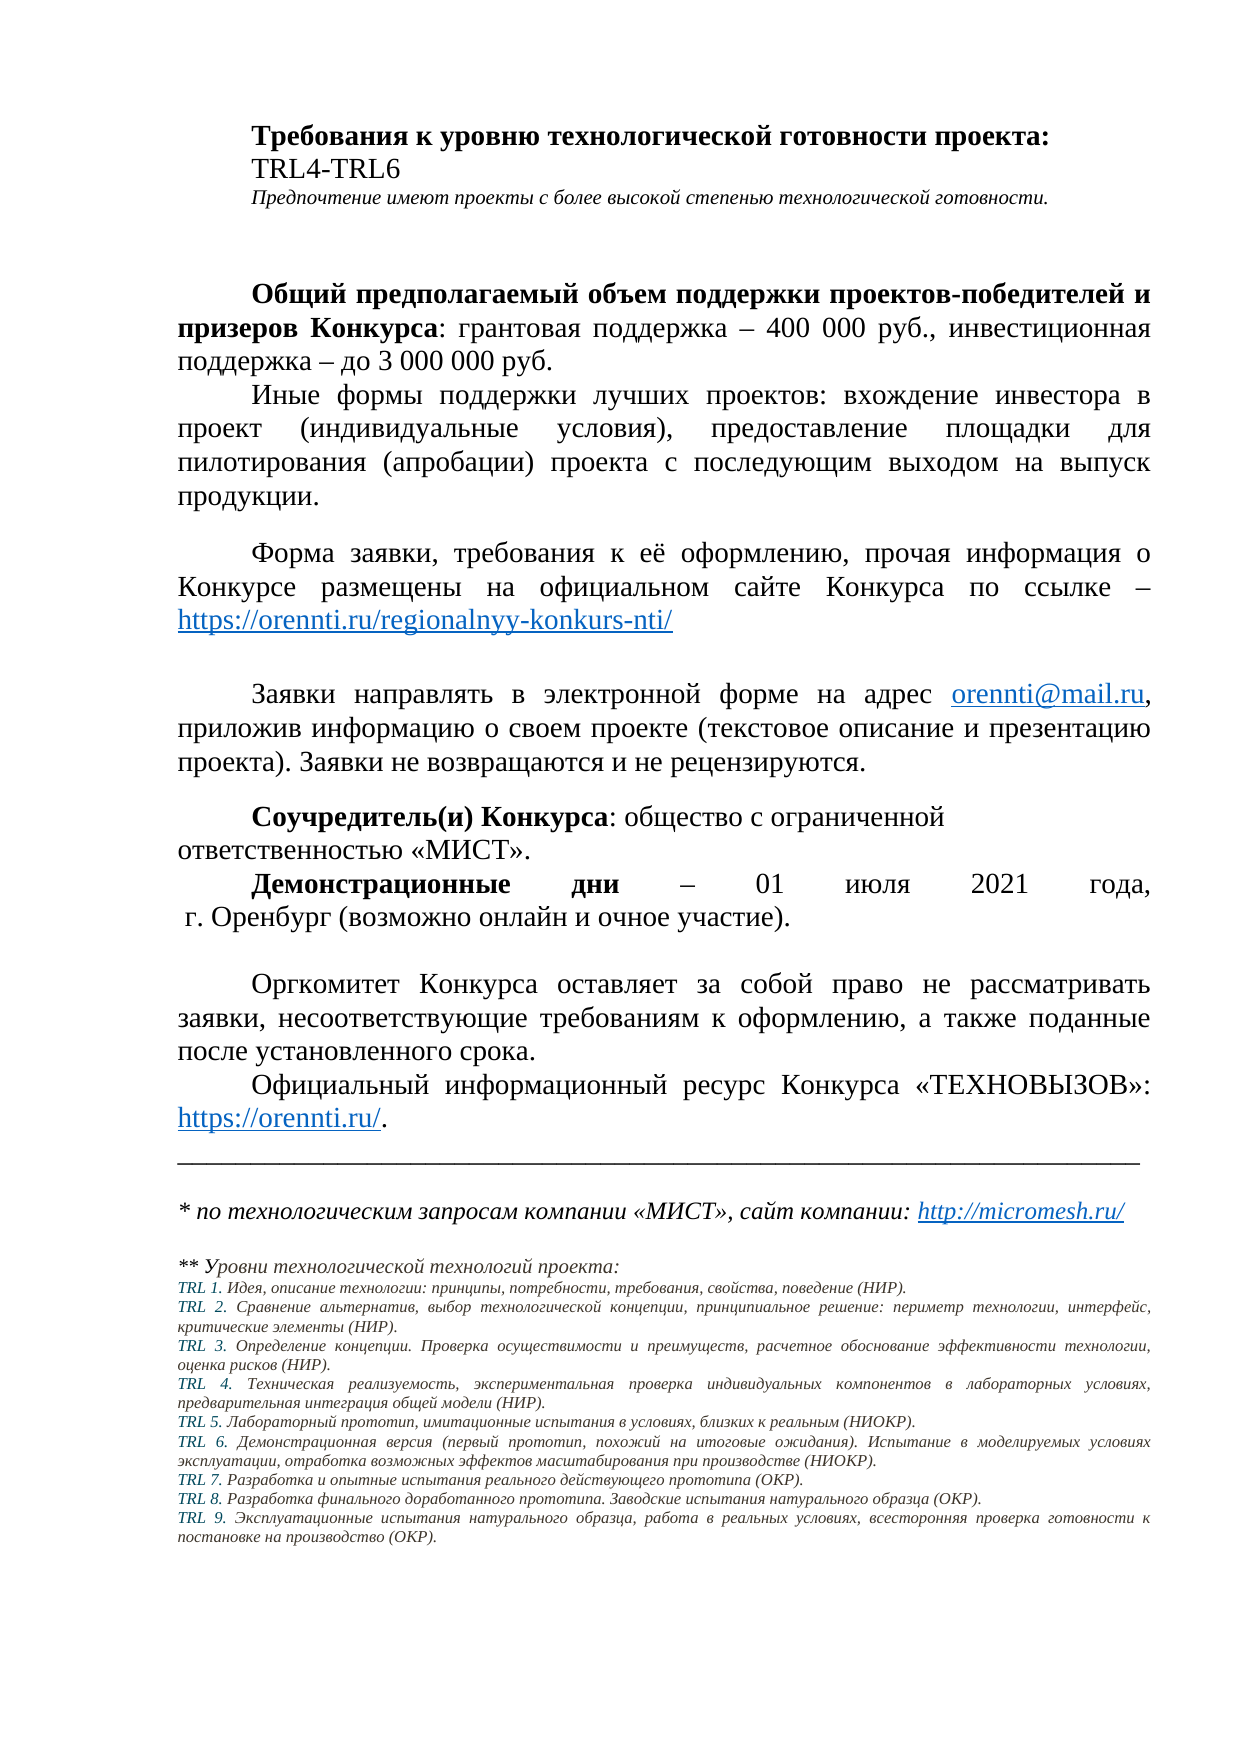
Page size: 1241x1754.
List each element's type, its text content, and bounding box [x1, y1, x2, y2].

text TRL 1. Идея, описание технологии: принципы, потребности, требования, свойства, поведение (НИР). [177, 1278, 1152, 1297]
text Соучредитель(и) Конкурса: общество с ограниченной ответственностью «МИСТ». [177, 799, 1152, 866]
text Официальный информационный ресурс Конкурса «ТЕХНОВЫЗОВ»: https://orennti.ru/. [177, 1067, 1152, 1134]
text TRL 6. Демонстрационная версия (первый прототип, похожий на итоговые ожидания). Испытание в моделируемых условиях эксплуатации, отработка возможных эффектов масштабирования при производстве (НИОКР). [177, 1431, 1152, 1470]
text Форма заявки, требования к её оформлению, прочая информация о Конкурсе размещены на официальном сайте Конкурса по ссылке – https://orennti.ru/regionalnyy-konkurs-nti/ [177, 535, 1152, 636]
text ** Уровни технологической технологий проекта: [177, 1254, 1152, 1278]
text Общий предполагаемый объем поддержки проектов-победителей и призеров Конкурса: грантовая поддержка – 400 000 руб., инвестиционная поддержка – до 3 000 000 руб. [177, 276, 1152, 377]
text Заявки направлять в электронной форме на адрес orennti@mail.ru, приложив информацию о своем проекте (текстовое описание и презентацию проекта). Заявки не возвращаются и не рецензируются. [177, 677, 1152, 777]
text Оргкомитет Конкурса оставляет за собой право не рассматривать заявки, несоответствующие требованиям к оформлению, а также поданные после установленного срока. [177, 966, 1152, 1067]
picture [211, 1416, 218, 1422]
text TRL 7. Разработка и опытные испытания реального действующего прототипа (ОКР). [177, 1470, 1152, 1489]
text Предпочтение имеют проекты с более высокой степенью технологической готовности. [177, 185, 1152, 209]
text TRL 5. Лабораторный прототип, имитационные испытания в условиях, близких к реальным (НИОКР). [177, 1412, 1152, 1431]
text __________________________________________________________________ [177, 1134, 1152, 1168]
text TRL 4. Техническая реализуемость, экспериментальная проверка индивидуальных компонентов в лабораторных условиях, предварительная интеграция общей модели (НИР). [177, 1374, 1152, 1412]
text TRL 8. Разработка финального доработанного прототипа. Заводские испытания натурального образца (ОКР). [177, 1489, 1152, 1508]
text * по технологическим запросам компании «МИСТ», сайт компании: http://micromesh.ru/ [177, 1196, 1152, 1225]
text Требования к уровню технологической готовности проекта: [177, 118, 1152, 152]
text TRL4-TRL6 [177, 152, 1152, 185]
picture [211, 1474, 219, 1485]
text Демонстрационные дни – 01 июля 2021 года, г. Оренбург (возможно онлайн и очное участие). [177, 866, 1152, 933]
text TRL 3. Определение концепции. Проверка осуществимости и преимуществ, расчетное обоснование эффективности технологии, оценка рисков (НИР). [177, 1336, 1152, 1374]
picture [220, 1378, 228, 1386]
text Иные формы поддержки лучших проектов: вхождение инвестора в проект (индивидуальные условия), предоставление площадки для пилотирования (апробации) проекта с последующим выходом на выпуск продукции. [177, 377, 1152, 511]
text TRL 2. Сравнение альтернатив, выбор технологической концепции, принципиальное решение: периметр технологии, интерфейс, критические элементы (НИР). [177, 1297, 1152, 1336]
text TRL 9. Эксплуатационные испытания натурального образца, работа в реальных условиях, всесторонняя проверка готовности к постановке на производство (ОКР). [177, 1508, 1152, 1546]
picture [216, 1301, 222, 1310]
